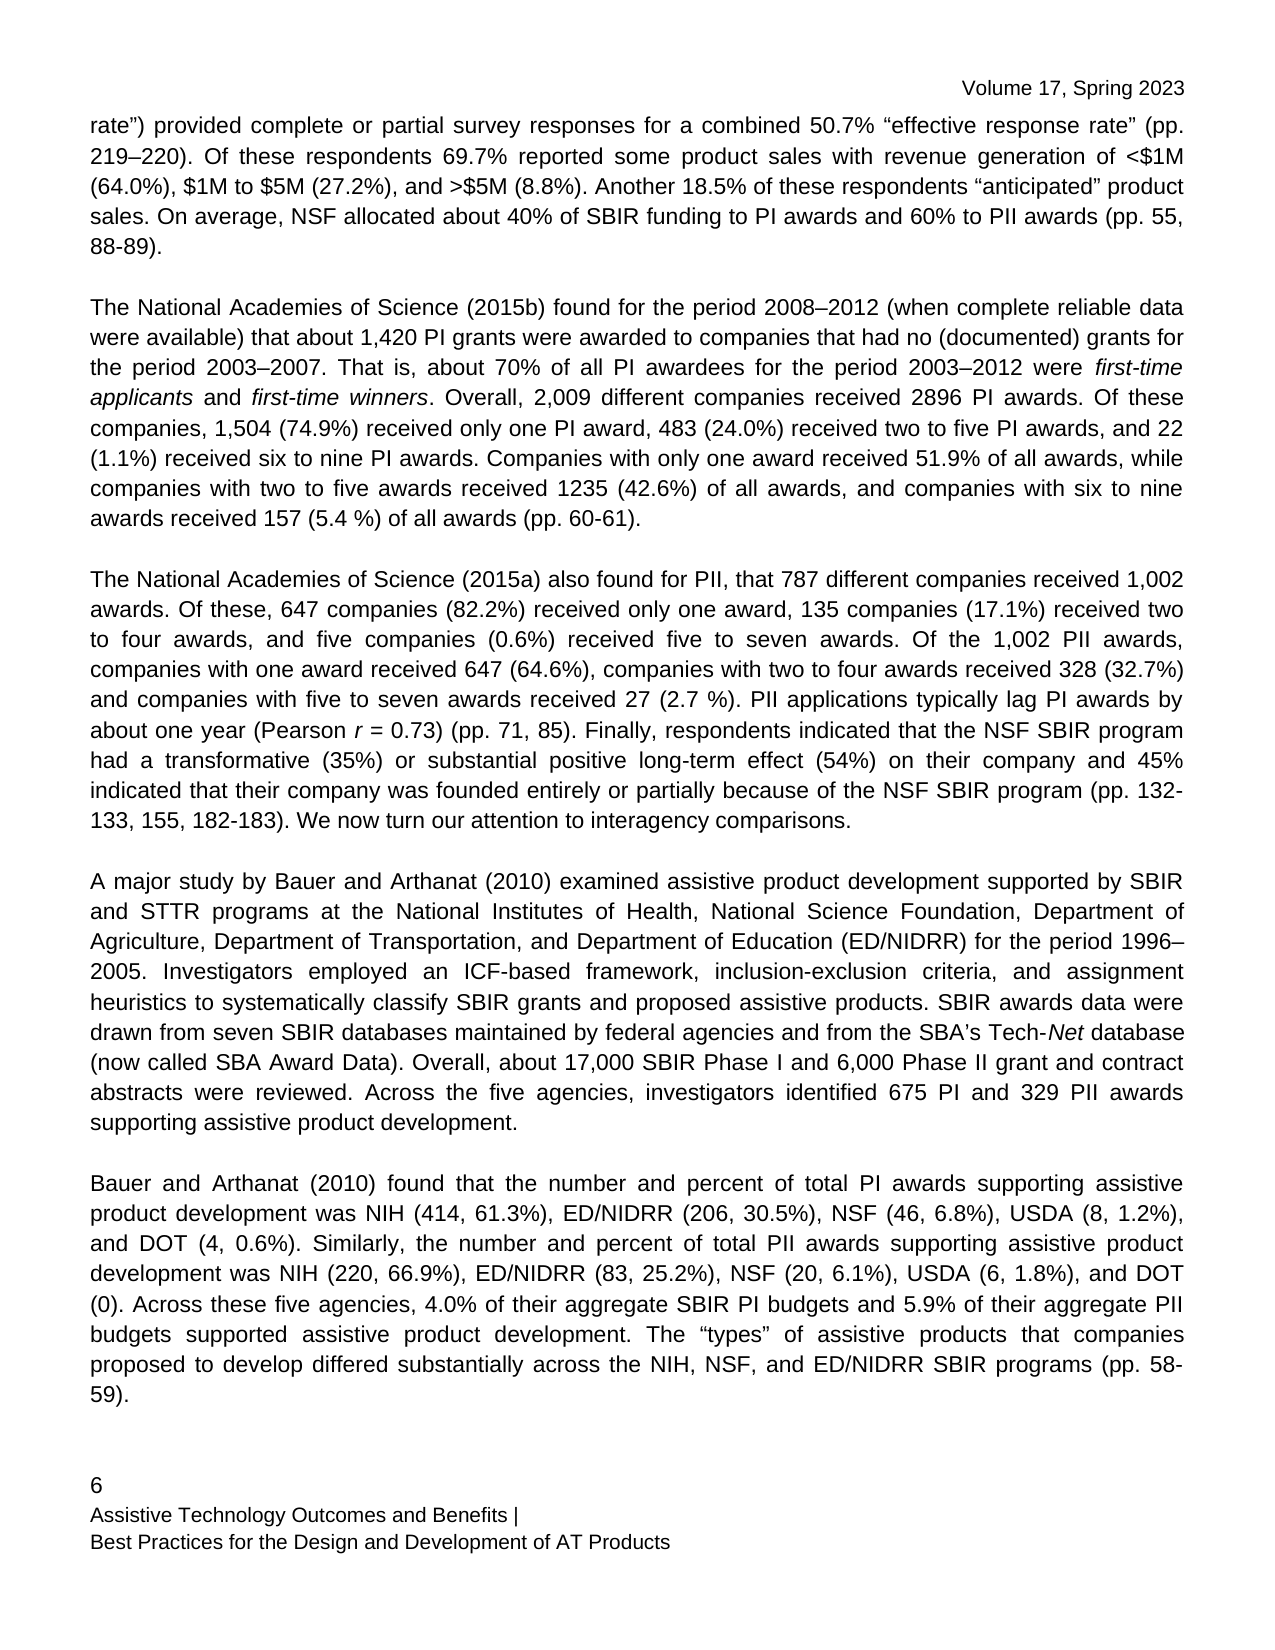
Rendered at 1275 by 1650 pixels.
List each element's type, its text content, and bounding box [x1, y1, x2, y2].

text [90, 112, 1185, 260]
text A major study by Bauer and Arthanat (2010) examined assistive product development supported by SBIR and STTR programs at the National Institutes of Health, National Science Foundation, Department of Agriculture, Department of Transportation, and Department of Education (ED/NIDRR) for the period 1996–2005. Investigators employed an ICF-based framework, inclusion-exclusion criteria, and assignment heuristics to systematically classify SBIR grants and proposed assistive products. SBIR awards data were drawn from seven SBIR databases maintained by federal agencies and from the SBA’s Tech-Net database (now called SBA Award Data). Overall, about 17,000 SBIR Phase I and 6,000 Phase II grant and contract abstracts were reviewed. Across the five agencies, investigators identified 675 PI and 329 PII awards supporting assistive product development. [90, 868, 1185, 1136]
text The National Academies of Science (2015b) found for the period 2008–2012 (when complete reliable data were available) that about 1,420 PI grants were awarded to companies that had no (documented) grants for the period 2003–2007. That is, about 70% of all PI awardees for the period 2003–2012 were first-time applicants and first-time winners. Overall, 2,009 different companies received 2896 PI awards. Of these companies, 1,504 (74.9%) received only one PI award, 483 (24.0%) received two to five PI awards, and 22 (1.1%) received six to nine PI awards. Companies with only one award received 51.9% of all awards, while companies with two to five awards received 1235 (42.6%) of all awards, and companies with six to nine awards received 157 (5.4 %) of all awards (pp. 60-61). [90, 294, 1185, 532]
text The National Academies of Science (2015a) also found for PII, that 787 different companies received 1,002 awards. Of these, 647 companies (82.2%) received only one award, 135 companies (17.1%) received two to four awards, and five companies (0.6%) received five to seven awards. Of the 1,002 PII awards, companies with one award received 647 (64.6%), companies with two to four awards received 328 (32.7%) and companies with five to seven awards received 27 (2.7 %). PII applications typically lag PI awards by about one year (Pearson r = 0.73) (pp. 71, 85). Finally, respondents indicated that the NSF SBIR program had a transformative (35%) or substantial positive long-term effect (54%) on their company and 45% indicated that their company was founded entirely or partially because of the NSF SBIR program (pp. 132-133, 155, 182-183). We now turn our attention to interagency comparisons. [90, 566, 1185, 834]
text Bauer and Arthanat (2010) found that the number and percent of total PI awards supporting assistive product development was NIH (414, 61.3%), ED/NIDRR (206, 30.5%), NSF (46, 6.8%), USDA (8, 1.2%), and DOT (4, 0.6%). Similarly, the number and percent of total PII awards supporting assistive product development was NIH (220, 66.9%), ED/NIDRR (83, 25.2%), NSF (20, 6.1%), USDA (6, 1.8%), and DOT (0). Across these five agencies, 4.0% of their aggregate SBIR PI budgets and 5.9% of their aggregate PII budgets supported assistive product development. The “types” of assistive products that companies proposed to develop differed substantially across the NIH, NSF, and ED/NIDRR SBIR programs (pp. 58-59). [90, 1170, 1185, 1408]
